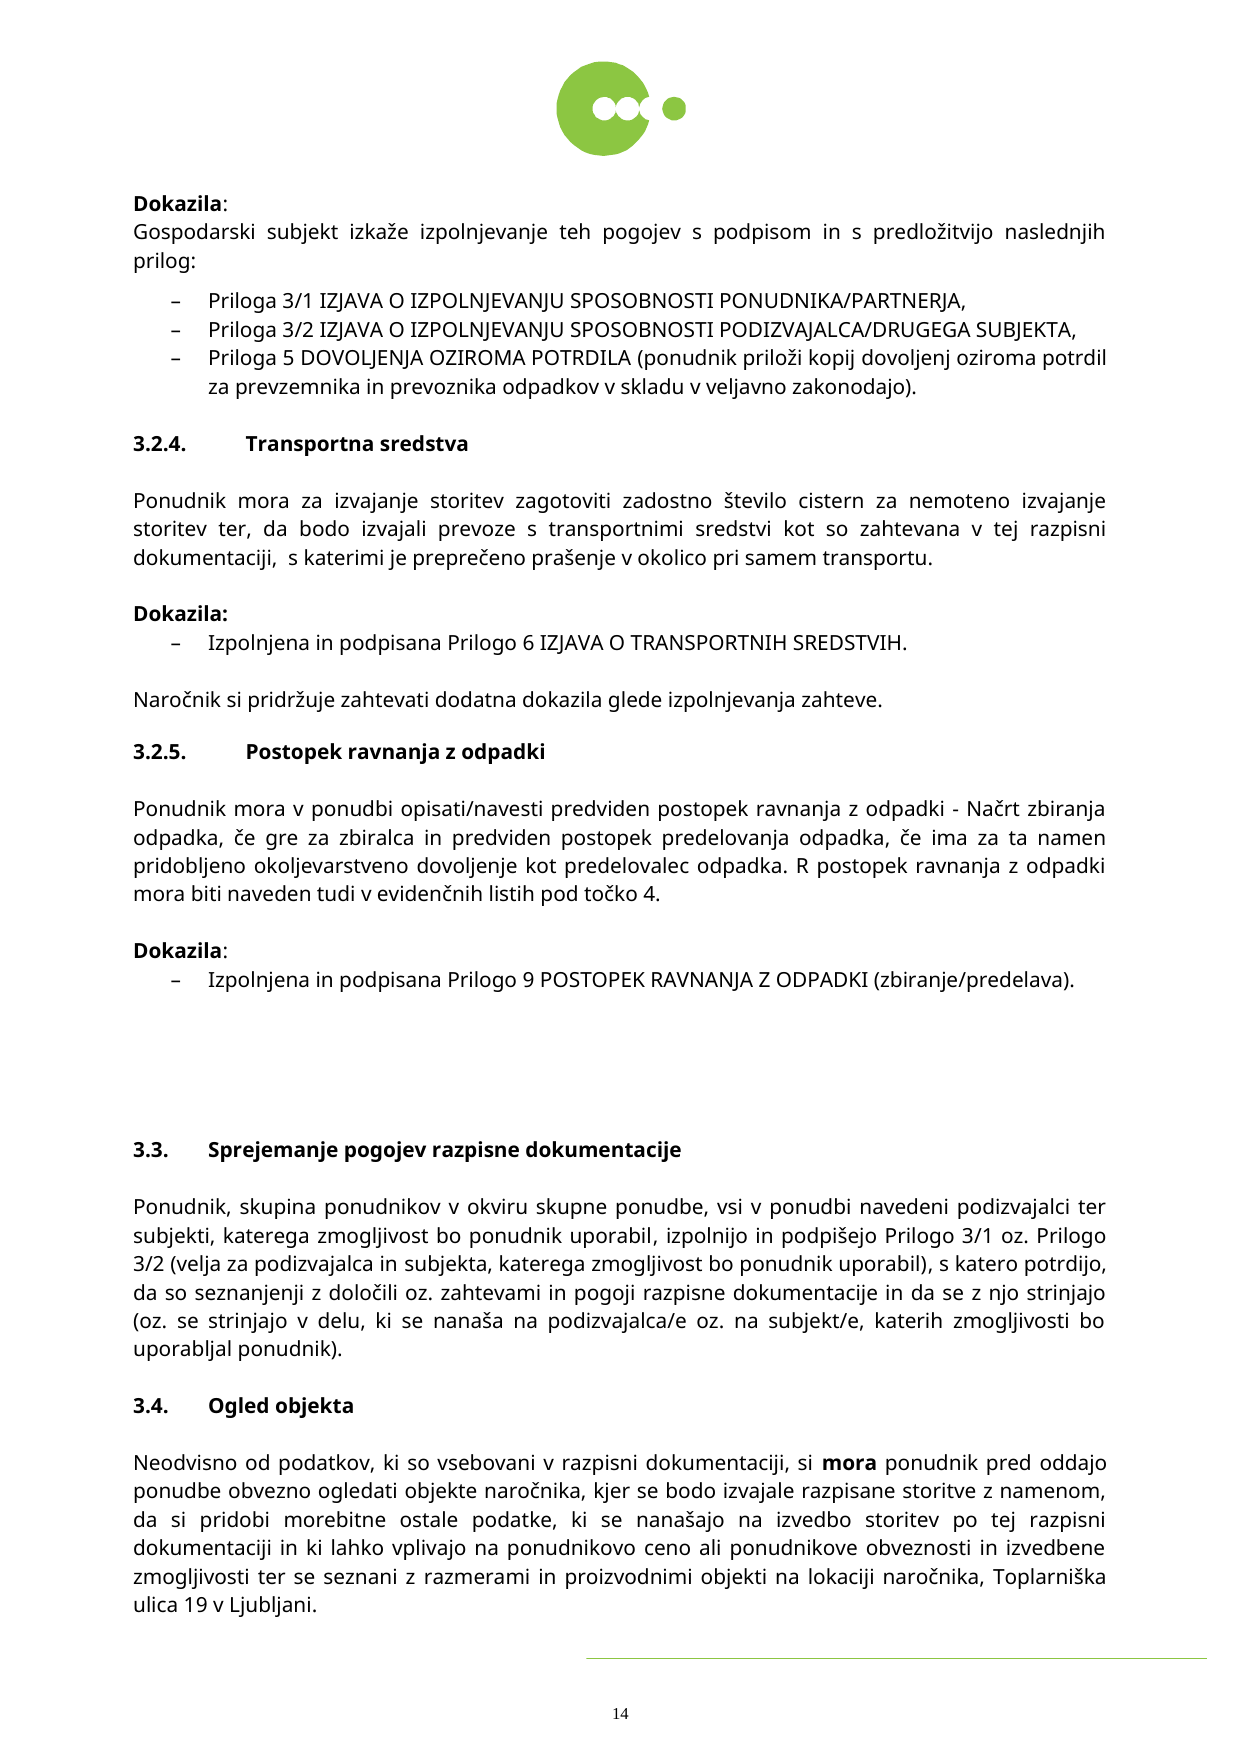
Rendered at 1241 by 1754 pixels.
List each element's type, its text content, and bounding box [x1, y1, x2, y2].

text Dokazila: [133, 936, 1107, 965]
list Ogled objekta [133, 1391, 1107, 1420]
list Sprejemanje pogojev razpisne dokumentacije [133, 1135, 1107, 1164]
text Neodvisno od podatkov, ki so vsebovani v razpisni dokumentaciji, si mora ponudnik pred oddajo ponudbe obvezno ogledati objekte naročnika, kjer se bodo izvajale razpisane storitve z namenom, da si pridobi morebitne ostale podatke, ki se nanašajo na izvedbo storitev po tej razpisni dokumentaciji in ki lahko vplivajo na ponudnikovo ceno ali ponudnikove obveznosti in izvedbene zmogljivosti ter se seznani z razmerami in proizvodnimi objekti na lokaciji naročnika, Toplarniška ulica 19 v Ljubljani. [133, 1448, 1107, 1619]
list Priloga 5 DOVOLJENJA OZIROMA POTRDILA (ponudnik priloži kopij dovoljenj oziroma potrdil za prevzemnika in prevoznika odpadkov v skladu v veljavno zakonodajo). [170, 343, 1107, 400]
text Dokazila: [133, 189, 1107, 217]
list Postopek ravnanja z odpadki [133, 737, 1107, 766]
text Dokazila: [133, 599, 1107, 628]
list Priloga 3/2 IZJAVA O IZPOLNJEVANJU SPOSOBNOSTI PODIZVAJALCA/DRUGEGA SUBJEKTA, [170, 315, 1107, 343]
text Ponudnik mora za izvajanje storitev zagotoviti zadostno število cistern za nemoteno izvajanje storitev ter, da bodo izvajali prevoze s transportnimi sredstvi kot so zahtevana v tej razpisni dokumentaciji, s katerimi je preprečeno prašenje v okolico pri samem transportu. [133, 486, 1107, 571]
list Izpolnjena in podpisana Prilogo 6 IZJAVA O TRANSPORTNIH SREDSTVIH. [170, 628, 1107, 656]
text Naročnik si pridržuje zahtevati dodatna dokazila glede izpolnjevanja zahteve. [133, 685, 1107, 713]
list Transportna sredstva [133, 429, 1107, 457]
text Ponudnik, skupina ponudnikov v okviru skupne ponudbe, vsi v ponudbi navedeni podizvajalci ter subjekti, katerega zmogljivost bo ponudnik uporabil, izpolnijo in podpišejo Prilogo 3/1 oz. Prilogo 3/2 (velja za podizvajalca in subjekta, katerega zmogljivost bo ponudnik uporabil), s katero potrdijo, da so seznanjenji z določili oz. zahtevami in pogoji razpisne dokumentacije in da se z njo strinjajo (oz. se strinjajo v delu, ki se nanaša na podizvajalca/e oz. na subjekt/e, katerih zmogljivosti bo uporabljal ponudnik). [133, 1192, 1107, 1363]
text Ponudnik mora v ponudbi opisati/navesti predviden postopek ravnanja z odpadki - Načrt zbiranja odpadka, če gre za zbiralca in predviden postopek predelovanja odpadka, če ima za ta namen pridobljeno okoljevarstveno dovoljenje kot predelovalec odpadka. R postopek ravnanja z odpadki mora biti naveden tudi v evidenčnih listih pod točko 4. [133, 794, 1107, 908]
list Izpolnjena in podpisana Prilogo 9 POSTOPEK RAVNANJA Z ODPADKI (zbiranje/predelava). [170, 965, 1107, 993]
text Gospodarski subjekt izkaže izpolnjevanje teh pogojev s podpisom in s predložitvijo naslednjih prilog: [133, 217, 1107, 274]
list Priloga 3/1 IZJAVA O IZPOLNJEVANJU SPOSOBNOSTI PONUDNIKA/PARTNERJA, [170, 287, 1107, 315]
